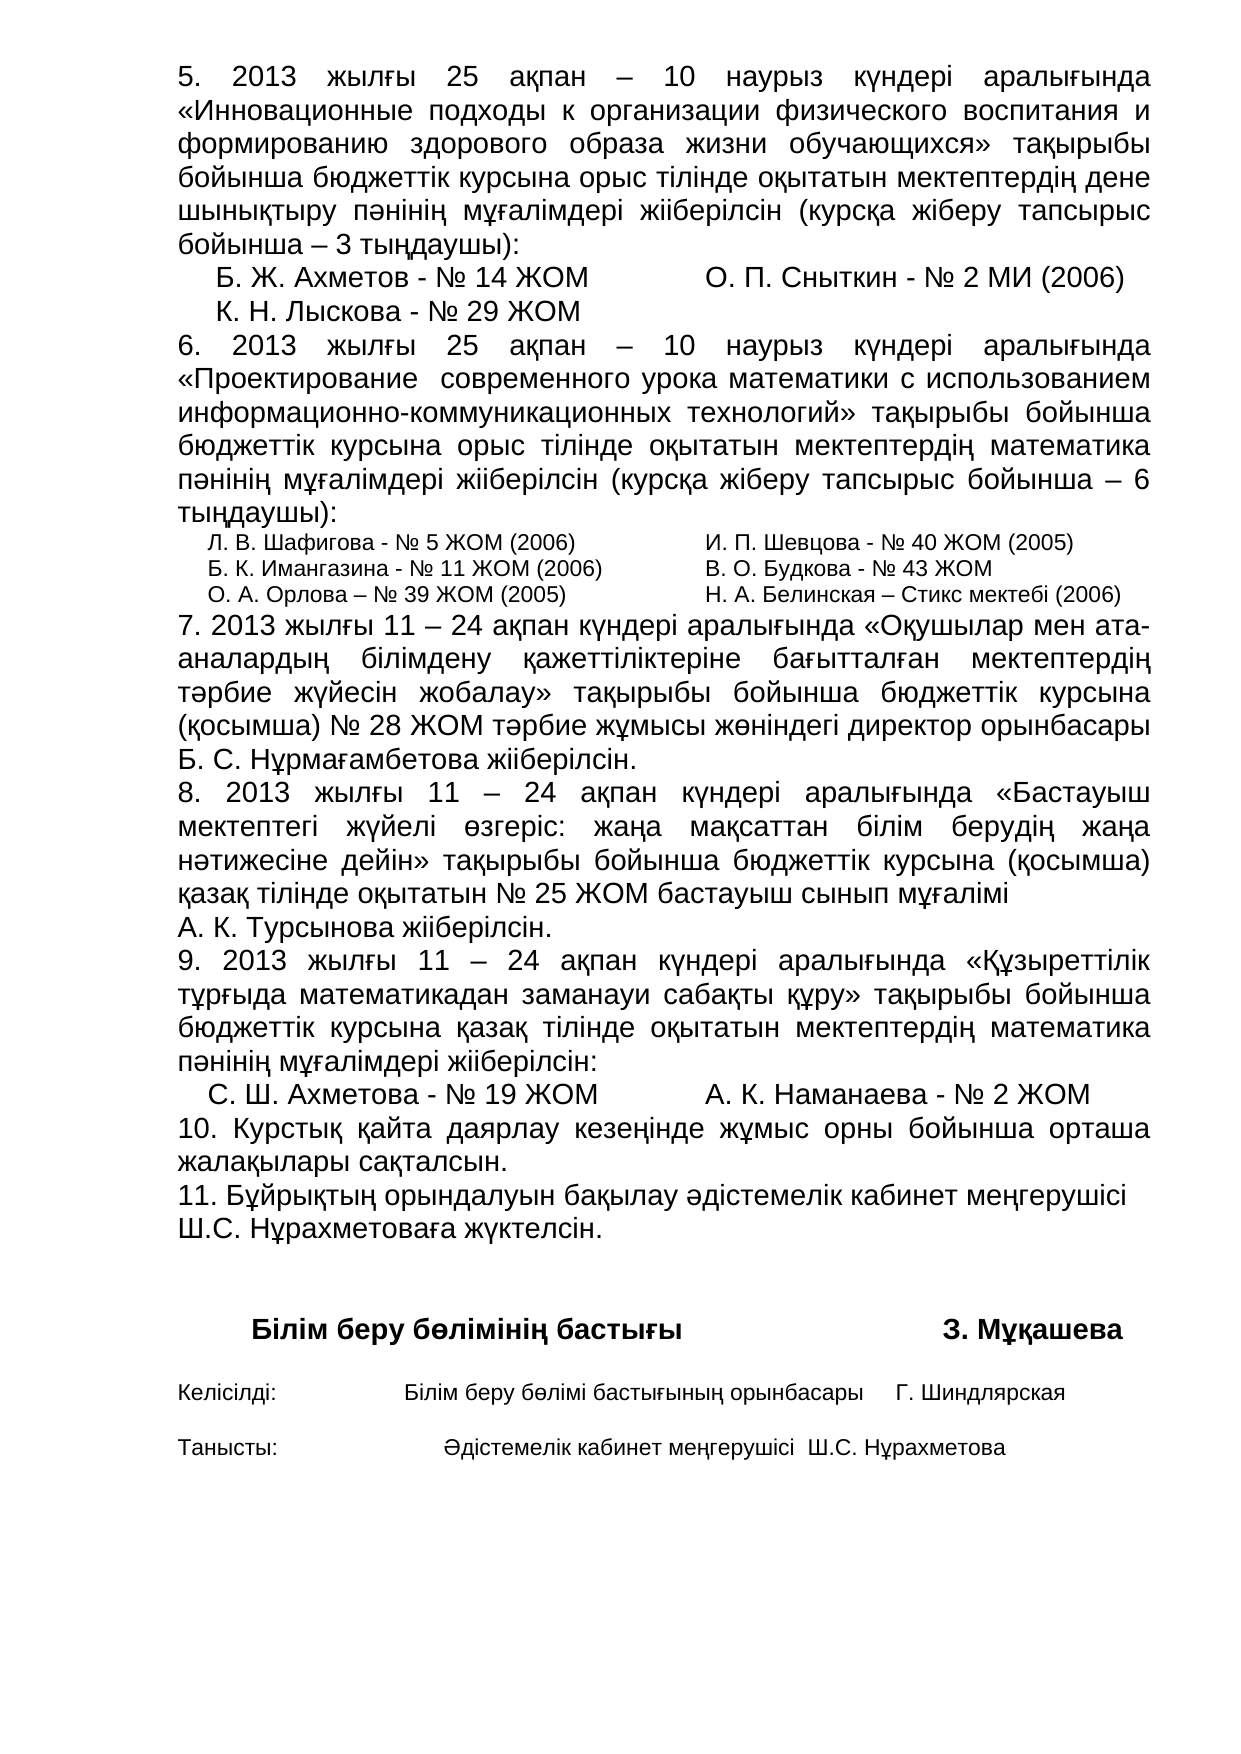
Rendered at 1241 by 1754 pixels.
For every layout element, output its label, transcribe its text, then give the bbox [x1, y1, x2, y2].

table_header Л. В. Шафигова - № 5 ЖОМ (2006) Б. К. Имангазина - № 11 ЖОМ (2006) О. А. Орлова – № 39 ЖОМ (2005) [196, 529, 694, 608]
text 10. Курстық қайта даярлау кезеңінде жұмыс орны бойынша орташа жалақылары сақталсын. [177, 1111, 1152, 1178]
text 6. 2013 жылғы 25 ақпан – 10 наурыз күндері аралығында «Проектирование современного урока математики с использованием информационно-коммуникационных технологий» тақырыбы бойынша бюджеттік курсына орыс тілінде оқытатын мектептердің математика пәнінің мұғалімдері жііберілсін (курсқа жіберу тапсырыс бойынша – 6 тыңдаушы): [177, 327, 1152, 529]
text Келісілді: Білім беру бөлімі бастығының орынбасары Г. Шиндлярская [177, 1379, 1152, 1406]
table_header О. П. Сныткин - № 2 МИ (2006) [694, 260, 1240, 327]
text 8. 2013 жылғы 11 – 24 ақпан күндері аралығында «Бастауыш мектептегі жүйелі өзгеріс: жаңа мақсаттан білім берудің жаңа нәтижесіне дейін» тақырыбы бойынша бюджеттік курсына (қосымша) қазақ тілінде оқытатын № 25 ЖОМ бастауыш сынып мұғалімі [177, 776, 1152, 910]
text Ш.С. Нұрахметоваға жүктелсін. [177, 1212, 1152, 1245]
text 11. Бұйрықтың орындалуын бақылау әдістемелік кабинет меңгерушісі [177, 1178, 1152, 1212]
text Танысты: Әдістемелік кабинет меңгерушісі Ш.С. Нұрахметова [177, 1434, 1152, 1461]
text 5. 2013 жылғы 25 ақпан – 10 наурыз күндері аралығында «Инновационные подходы к организации физического воспитания и формированию здорового образа жизни обучающихся» тақырыбы бойынша бюджеттік курсына орыс тілінде оқытатын мектептердің дене шынықтыру пәнінің мұғалімдері жііберілсін (курсқа жіберу тапсырыс бойынша – 3 тыңдаушы): [177, 59, 1152, 260]
table_header И. П. Шевцова - № 40 ЖОМ (2005) В. О. Будкова - № 43 ЖОМ Н. А. Белинская – Стикс мектебі (2006) [694, 529, 1240, 608]
text А. К. Турсынова жііберілсін. [177, 910, 1152, 943]
text Білім беру бөлімінің бастығы З. Мұқашева [177, 1312, 1152, 1346]
text 7. 2013 жылғы 11 – 24 ақпан күндері аралығында «Оқушылар мен ата-аналардың білімдену қажеттіліктеріне бағытталған мектептердің тәрбие жүйесін жобалау» тақырыбы бойынша бюджеттік курсына (қосымша) № 28 ЖОМ тәрбие жұмысы жөніндегі директор орынбасары Б. С. Нұрмағамбетова жііберілсін. [177, 608, 1152, 776]
table_header А. К. Наманаева - № 2 ЖОМ [694, 1078, 1240, 1111]
text 9. 2013 жылғы 11 – 24 ақпан күндері аралығында «Құзыреттілік тұрғыда математикадан заманауи сабақты құру» тақырыбы бойынша бюджеттік курсына қазақ тілінде оқытатын мектептердің математика пәнінің мұғалімдері жііберілсін: [177, 943, 1152, 1077]
table_header Б. Ж. Ахметов - № 14 ЖОМ К. Н. Лыскова - № 29 ЖОМ [196, 260, 694, 327]
table_header С. Ш. Ахметова - № 19 ЖОМ [196, 1078, 694, 1111]
